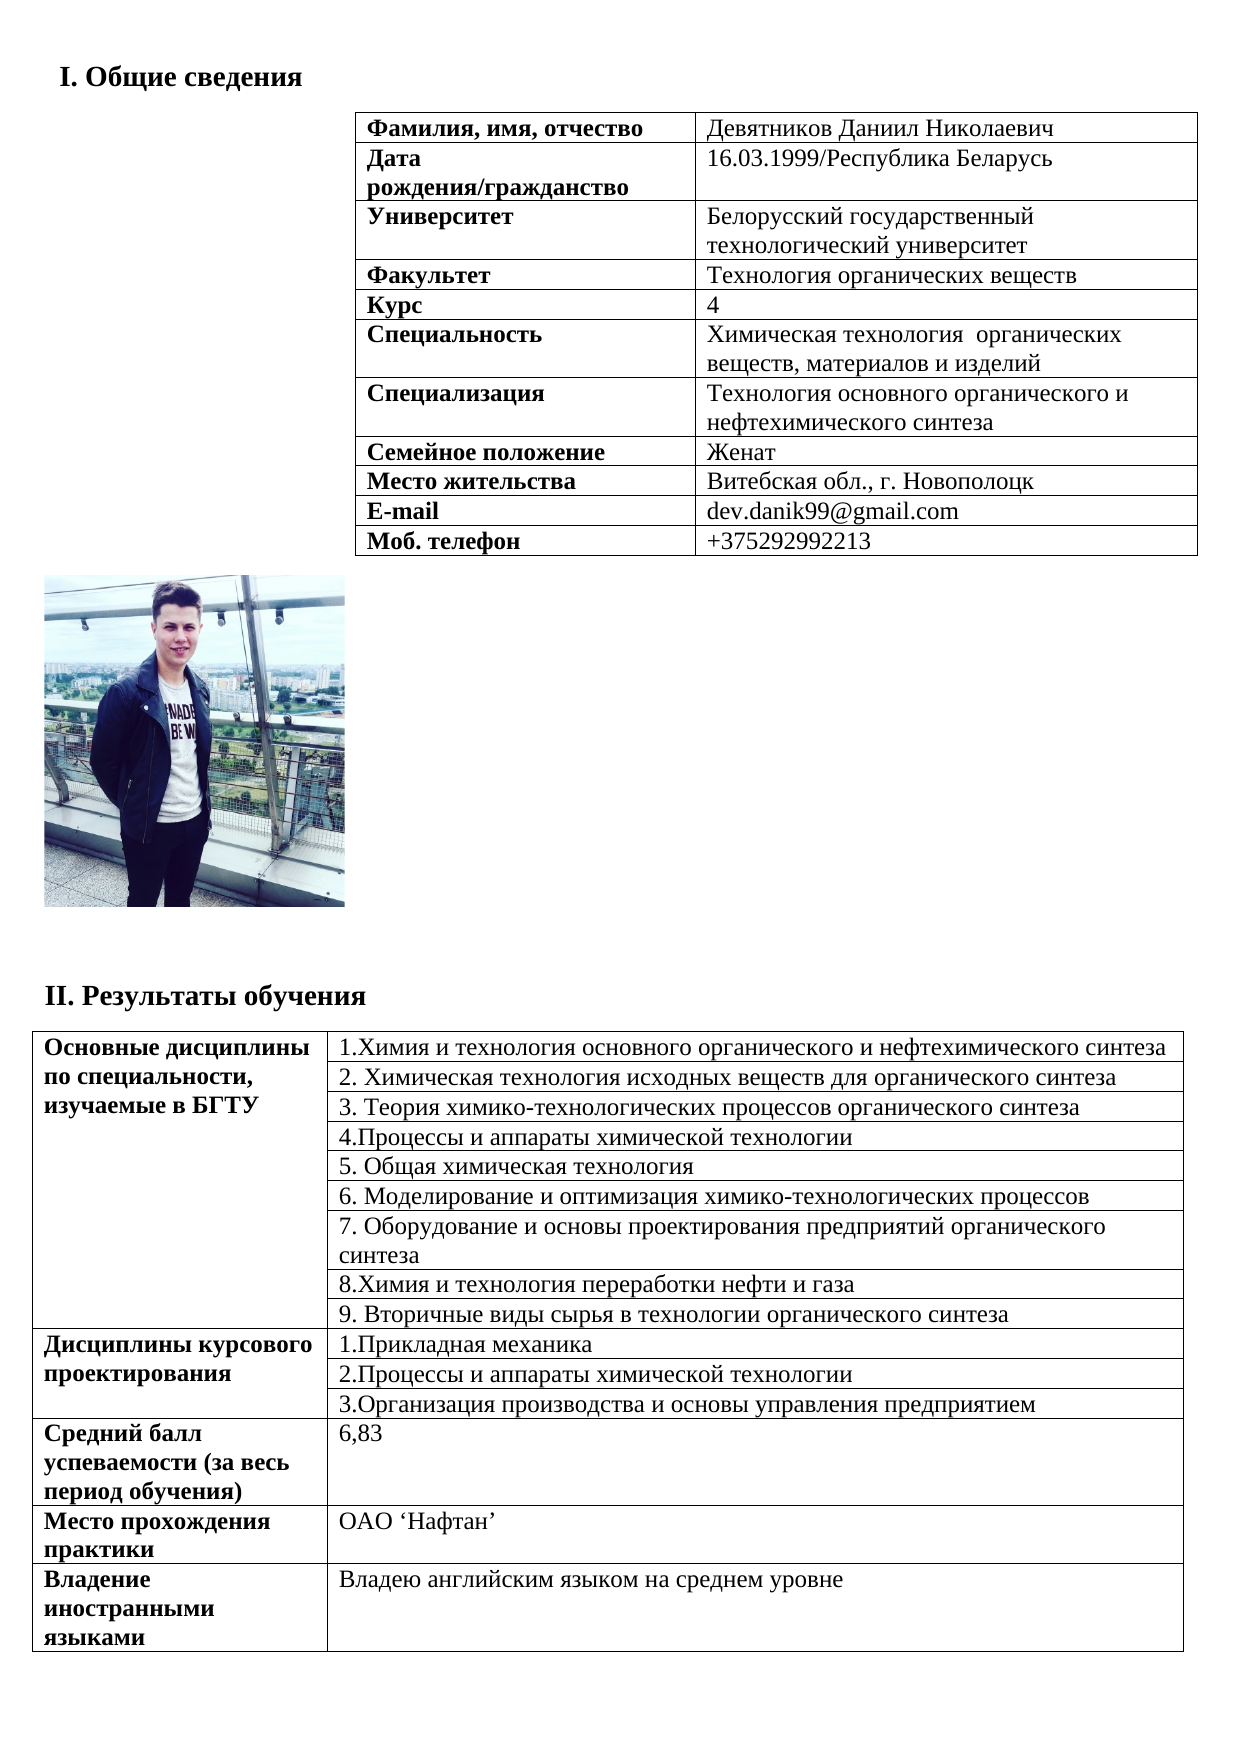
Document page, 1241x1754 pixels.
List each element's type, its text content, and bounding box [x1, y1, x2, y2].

table_cell 6,83 [328, 1419, 1183, 1505]
table_cell Место прохождения практики [33, 1506, 327, 1563]
table_header Девятников Даниил Николаевич [696, 113, 1197, 142]
table_cell Технология основного органического и нефтехимического синтеза [696, 378, 1197, 436]
table_header Фамилия, имя, отчество [356, 113, 695, 142]
table_cell Технология органических веществ [696, 260, 1197, 289]
table_cell Химическая технология органических веществ, материалов и изделий [696, 320, 1197, 377]
table_cell ОАО ‘Нафтан’ [328, 1506, 1183, 1563]
table_cell 8.Химия и технология переработки нефти и газа [328, 1270, 1183, 1298]
table_cell Место жительства [356, 466, 695, 495]
table_cell Дисциплины курсового проектирования [33, 1329, 327, 1417]
table_cell Университет [356, 201, 695, 259]
table_cell Семейное положение [356, 437, 695, 465]
table_cell 5. Общая химическая технология [328, 1151, 1183, 1180]
table_cell 16.03.1999/Республика Беларусь [696, 143, 1197, 200]
text ΙΙ. Результаты обучения [44, 978, 1211, 1012]
picture [44, 575, 345, 907]
table_cell Специализация [356, 378, 695, 436]
table_cell Дата рождения/гражданство [356, 143, 695, 200]
table_cell Витебская обл., г. Новополоцк [696, 466, 1197, 495]
table_cell Средний балл успеваемости (за весь период обучения) [33, 1419, 327, 1505]
table_cell 4.Процессы и аппараты химической технологии [328, 1122, 1183, 1150]
table_cell 4 [696, 290, 1197, 318]
table_cell Специальность [356, 320, 695, 377]
table_cell 2. Химическая технология исходных веществ для органического синтеза [328, 1062, 1183, 1091]
table_header 1.Химия и технология основного органического и нефтехимического синтеза [328, 1032, 1183, 1061]
text Ι. Общие сведения [59, 59, 1211, 93]
table_cell Женат [696, 437, 1197, 465]
table_cell 3.Организация производства и основы управления предприятием [328, 1389, 1183, 1417]
table_cell 3. Теория химико-технологических процессов органического синтеза [328, 1092, 1183, 1121]
table_cell Факультет [356, 260, 695, 289]
table_cell dev.danik99@gmail.com [696, 496, 1197, 525]
table_cell Моб. телефон [356, 526, 695, 555]
table_cell E-mail [356, 496, 695, 525]
table_cell 6. Моделирование и оптимизация химико-технологических процессов [328, 1181, 1183, 1210]
table_cell +375292992213 [696, 526, 1197, 555]
table_cell Белорусский государственный технологический университет [696, 201, 1197, 259]
table_cell Курс [356, 290, 695, 318]
table_header Основные дисциплины по специальности, изучаемые в БГТУ [33, 1032, 327, 1328]
table_cell 2.Процессы и аппараты химической технологии [328, 1359, 1183, 1388]
table_cell Владею английским языком на среднем уровне [328, 1564, 1183, 1651]
table_cell 1.Прикладная механика [328, 1329, 1183, 1358]
table_cell 9. Вторичные виды сырья в технологии органического синтеза [328, 1299, 1183, 1328]
table_cell Владение иностранными языками [33, 1564, 327, 1651]
table_cell 7. Оборудование и основы проектирования предприятий органического синтеза [328, 1211, 1183, 1268]
